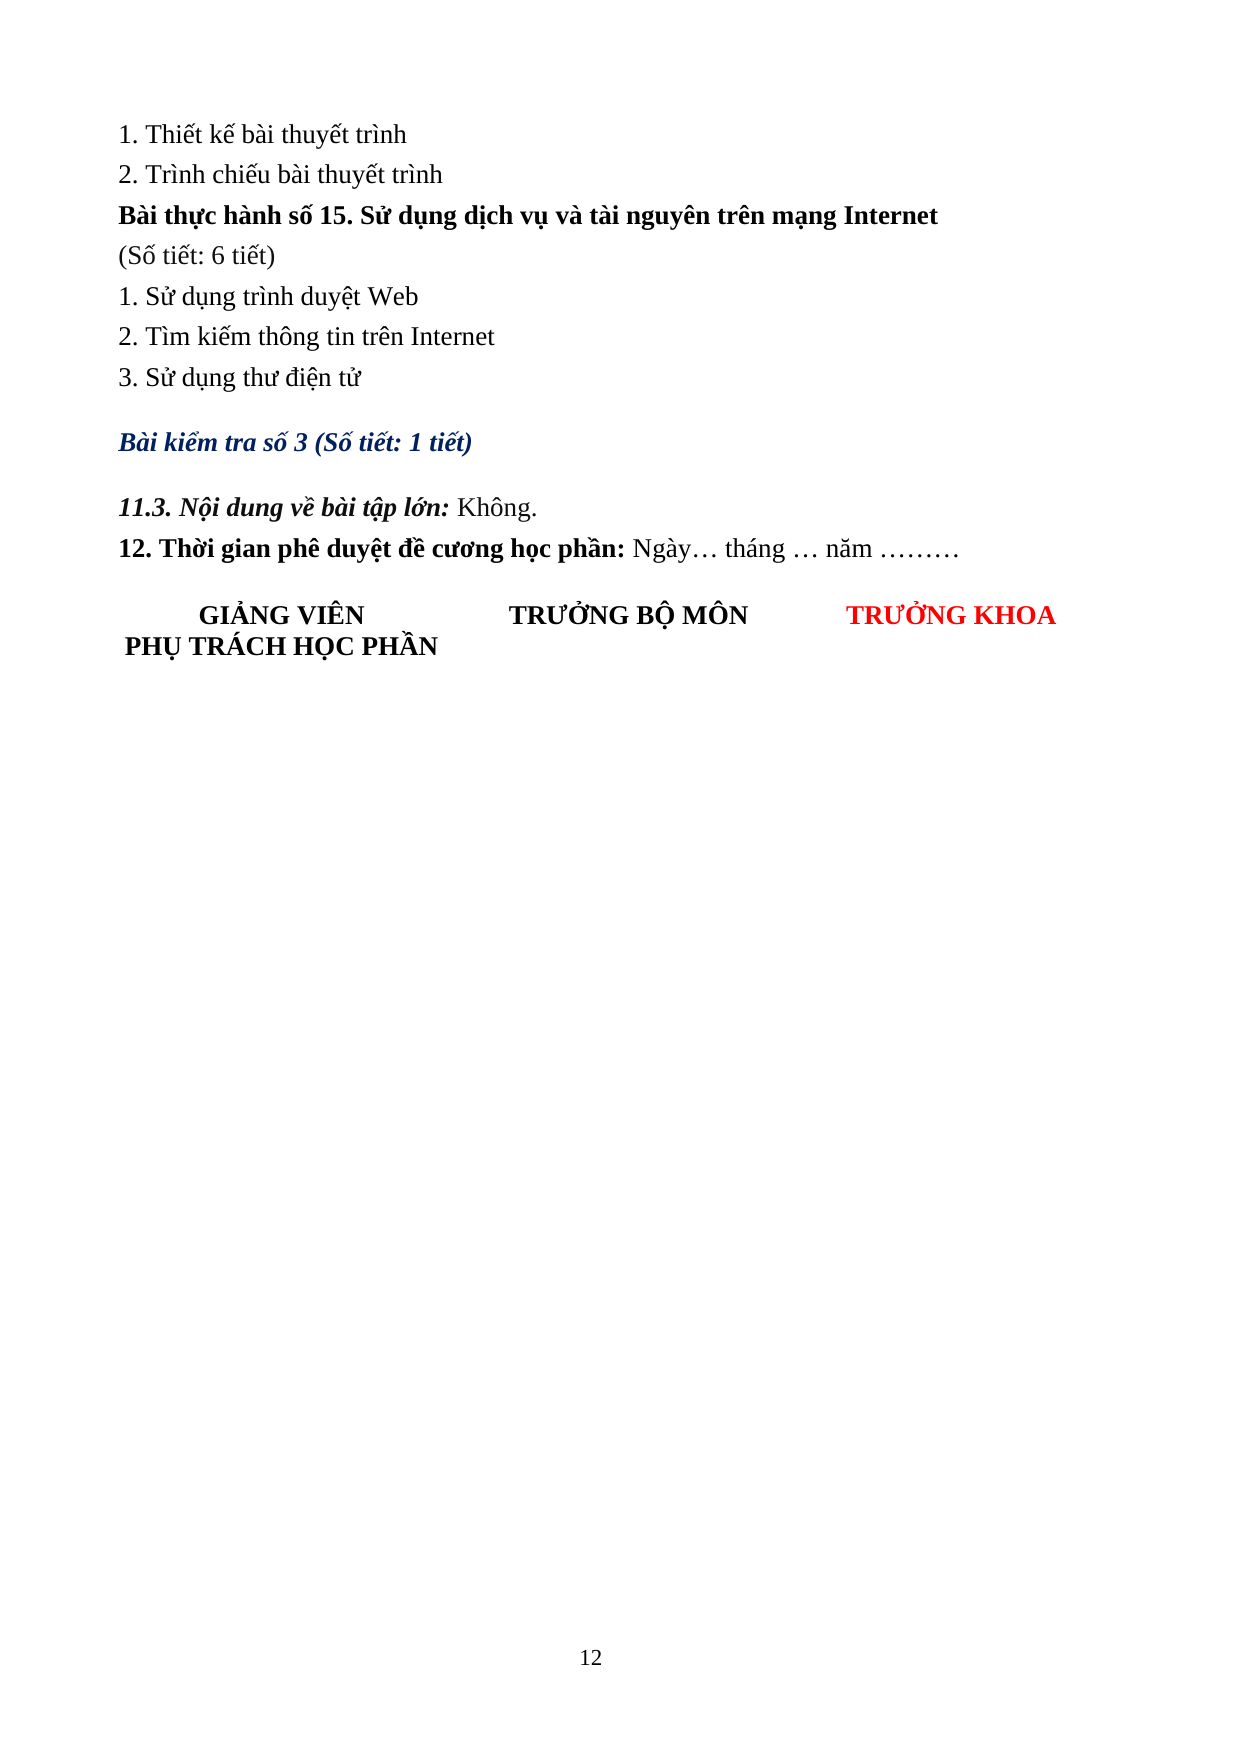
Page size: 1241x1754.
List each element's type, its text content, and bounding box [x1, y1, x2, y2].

text 1. Thiết kế bài thuyết trình [118, 118, 1063, 149]
text 2. Trình chiếu bài thuyết trình [118, 158, 1063, 190]
text 1. Sử dụng trình duyệt Web [118, 280, 1063, 311]
table_header GIẢNG VIÊN PHỤ TRÁCH HỌC PHẦN [96, 599, 467, 820]
text Bài kiểm tra số 3 (Số tiết: 1 tiết) [118, 426, 1063, 457]
text (Số tiết: 6 tiết) [118, 239, 1063, 271]
text 2. Tìm kiếm thông tin trên Internet [118, 320, 1063, 351]
text 12. Thời gian phê duyệt đề cương học phần: Ngày… tháng … năm ……… [118, 532, 1063, 563]
text 11.3. Nội dung về bài tập lớn: Không. [118, 491, 1063, 523]
table_header TRƯỞNG KHOA [790, 599, 1112, 820]
text 3. Sử dụng thư điện tử [118, 361, 1063, 392]
table_header TRƯỞNG BỘ MÔN [467, 599, 790, 820]
text Bài thực hành số 15. Sử dụng dịch vụ và tài nguyên trên mạng Internet [118, 199, 1063, 230]
